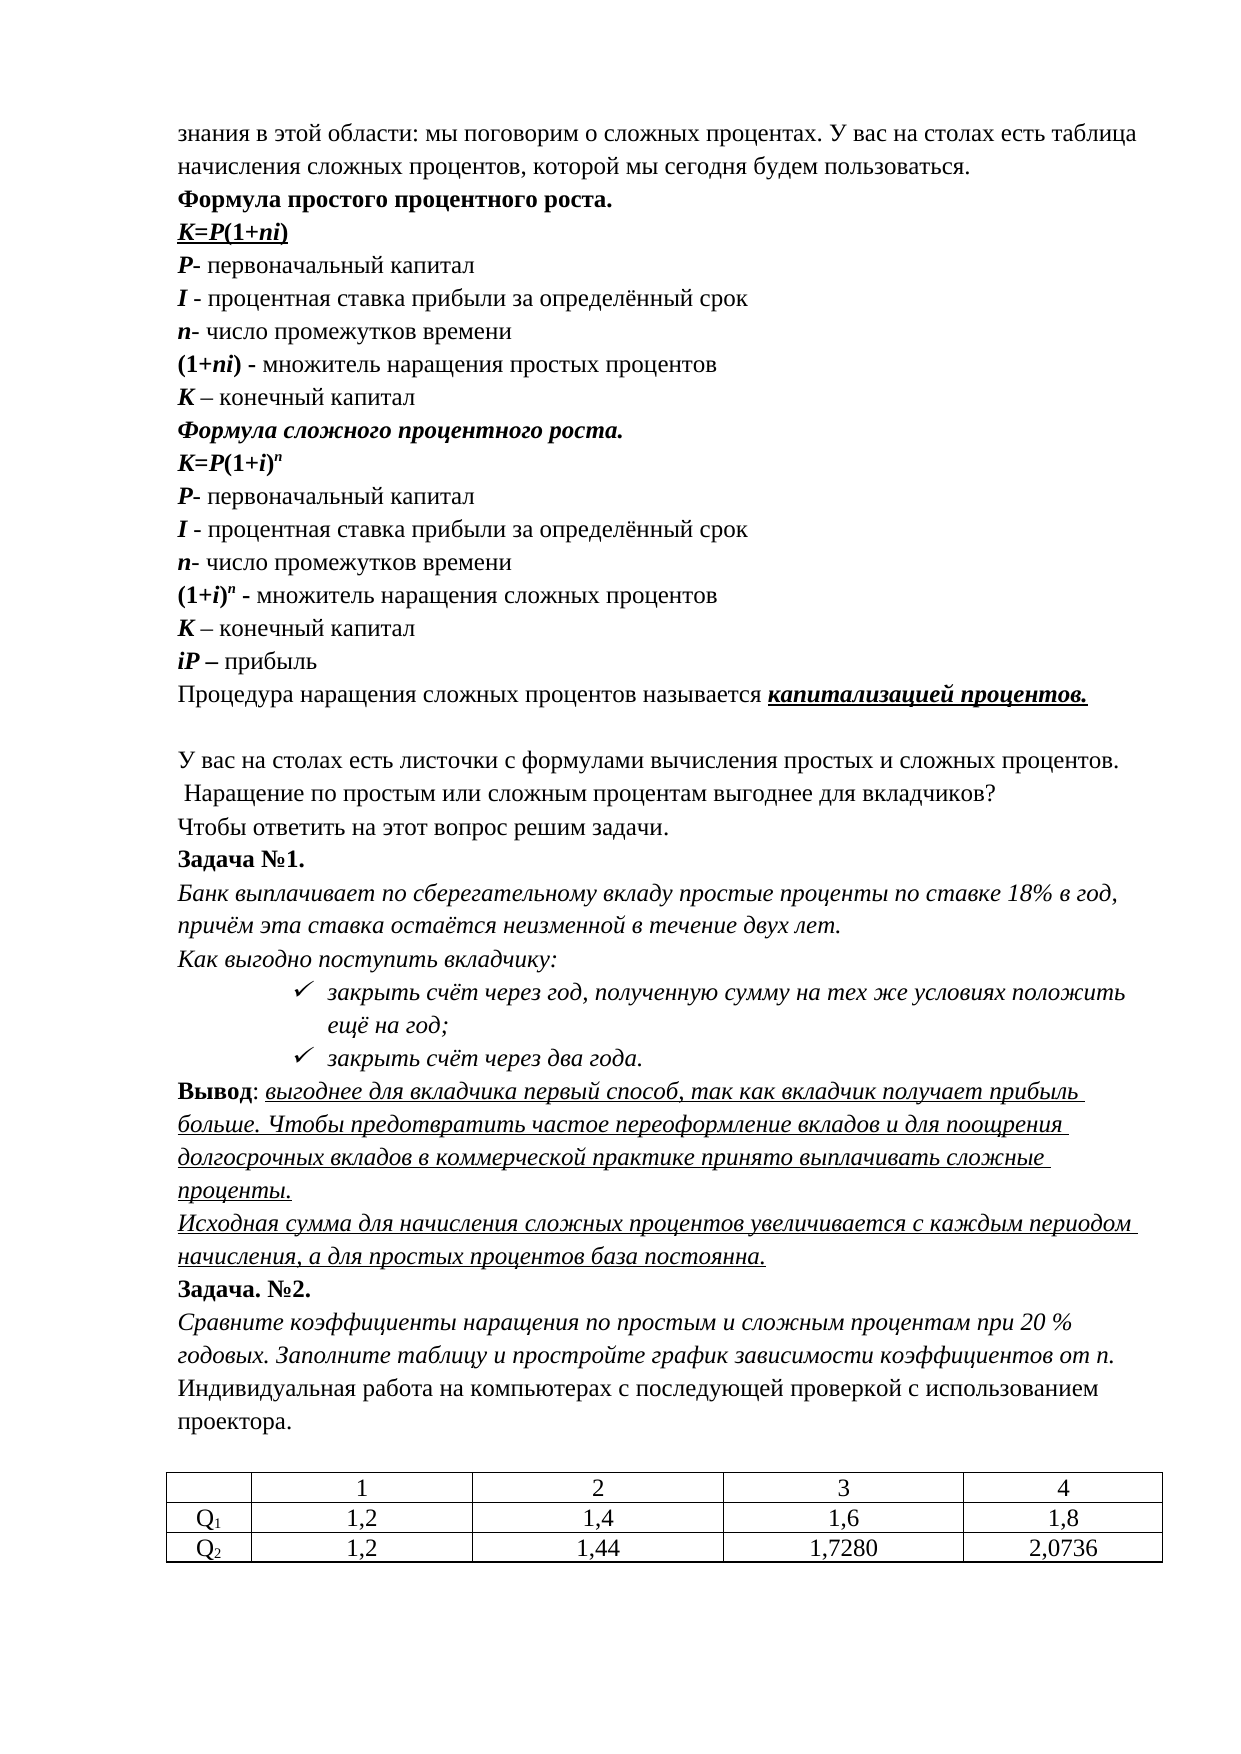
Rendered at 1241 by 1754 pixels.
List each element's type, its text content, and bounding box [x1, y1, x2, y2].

text Сравните коэффициенты наращения по простым и сложным процентам при 20 % годовых. Заполните таблицу и простройте график зависимости коэффициентов от п. [177, 1307, 1152, 1369]
list Банк выплачивает по сберегательному вкладу простые проценты по ставке 18% в год, причём эта ставка остаётся неизменной в течение двух лет. [177, 878, 1152, 939]
list закрыть счёт через год, полученную сумму на тех же условиях положить ещё на год; [290, 977, 1152, 1038]
text К – конечный капитал [177, 613, 1152, 642]
table_cell 1,6 [724, 1503, 963, 1532]
text iР – прибыль [177, 646, 1152, 675]
table_header [167, 1473, 251, 1502]
text n- число промежутков времени [177, 316, 1152, 345]
list Наращение по простым или сложным процентам выгоднее для вкладчиков? [177, 778, 1152, 807]
text К – конечный капитал [177, 382, 1152, 411]
text Формула простого процентного роста. [177, 184, 1152, 213]
table_cell 1,7280 [724, 1533, 963, 1561]
text n- число промежутков времени [177, 547, 1152, 576]
text Формула сложного процентного роста. [177, 415, 1152, 444]
text I - процентная ставка прибыли за определённый срок [177, 283, 1152, 312]
text Процедура наращения сложных процентов называется капитализацией процентов. [177, 679, 1152, 708]
text P- первоначальный капитал [177, 250, 1152, 279]
table_cell 1,44 [473, 1533, 723, 1561]
table_header 3 [724, 1473, 963, 1502]
table_cell 2,0736 [964, 1533, 1162, 1561]
text (1+ni) - множитель наращения простых процентов [177, 349, 1152, 378]
table_cell Q1 [167, 1503, 251, 1532]
table_cell 1,8 [964, 1503, 1162, 1532]
list закрыть счёт через два года. [290, 1043, 1152, 1071]
text К=Р(1+ni) [177, 217, 1152, 246]
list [177, 118, 1152, 180]
text К=Р(1+i)п [177, 448, 1152, 477]
table_header 2 [473, 1473, 723, 1502]
list Задача №1. [177, 844, 1152, 873]
table_cell 1,2 [252, 1533, 472, 1561]
list У вас на столах есть листочки с формулами вычисления простых и сложных процентов. [177, 746, 1152, 774]
list Как выгодно поступить вкладчику: [177, 944, 1152, 972]
table_cell 1,4 [473, 1503, 723, 1532]
list Чтобы ответить на этот вопрос решим задачи. [177, 812, 1152, 840]
text Вывод: выгоднее для вкладчика первый способ, так как вкладчик получает прибыль больше. Чтобы предотвратить частое переоформление вкладов и для поощрения долгосрочных вкладов в коммерческой практике принято выплачивать сложные проценты. [177, 1076, 1152, 1203]
text I - процентная ставка прибыли за определённый срок [177, 514, 1152, 543]
text P- первоначальный капитал [177, 481, 1152, 510]
table_cell 1,2 [252, 1503, 472, 1532]
text Задача. №2. [177, 1274, 1152, 1303]
table_header 4 [964, 1473, 1162, 1502]
table_header 1 [252, 1473, 472, 1502]
text (1+i)п - множитель наращения сложных процентов [177, 580, 1152, 609]
table_cell Q2 [167, 1533, 251, 1561]
text Исходная сумма для начисления сложных процентов увеличивается с каждым периодом начисления, а для простых процентов база постоянна. [177, 1208, 1152, 1269]
text Индивидуальная работа на компьютерах с последующей проверкой с использованием проектора. [177, 1373, 1152, 1435]
